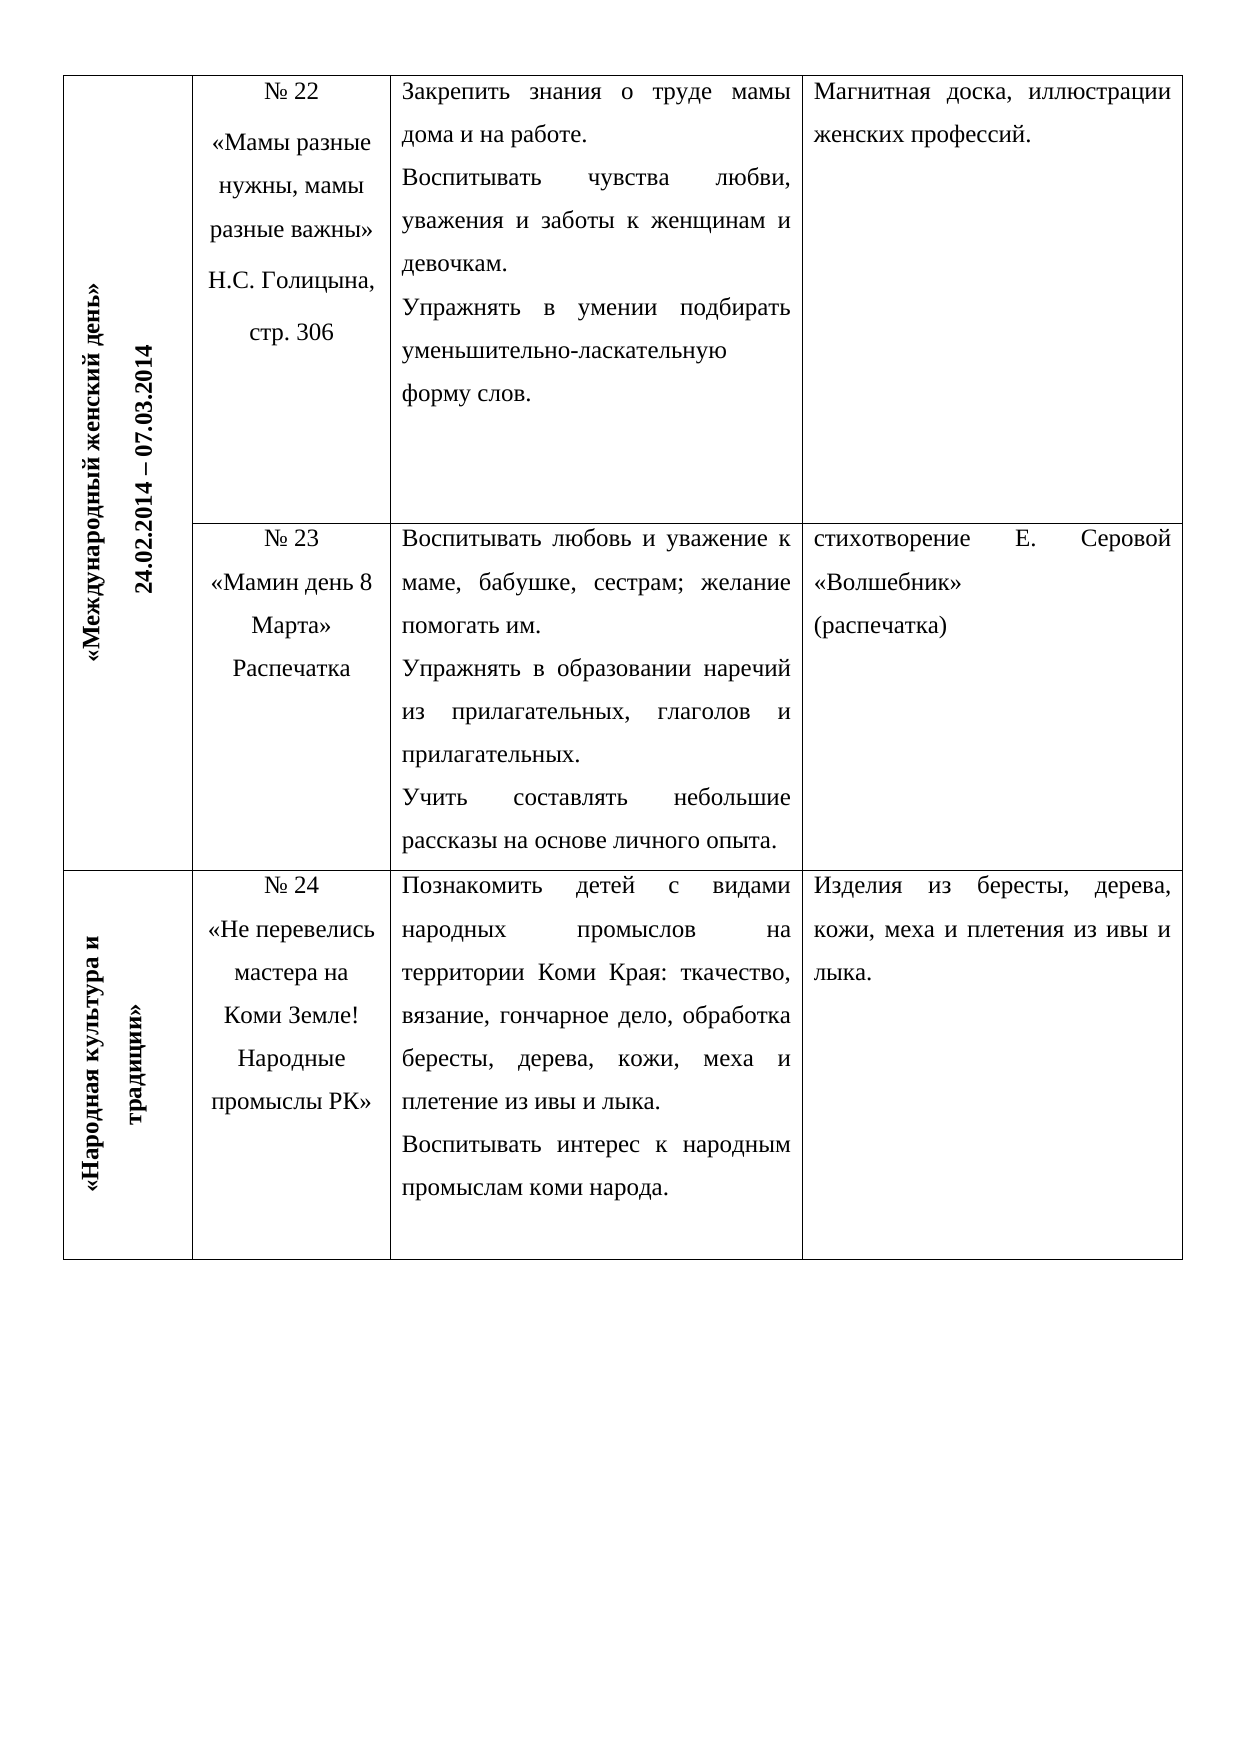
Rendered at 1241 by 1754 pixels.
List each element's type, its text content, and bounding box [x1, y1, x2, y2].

table_cell № 22 «Мамы разные нужны, мамы разные важны» Н.С. Голицына, стр. 306 [193, 76, 390, 522]
table_cell Изделия из бересты, дерева, кожи, меха и плетения из ивы и лыка. [803, 871, 1182, 1259]
table_cell Магнитная доска, иллюстрации женских профессий. [803, 76, 1182, 522]
table_cell № 24 «Не перевелись мастера на Коми Земле! Народные промыслы РК» [193, 871, 390, 1259]
table_cell стихотворение Е. Серовой «Волшебник» (распечатка) [803, 524, 1182, 869]
table_cell «Международный женский день» 24.02.2014 – 07.03.2014 [64, 76, 192, 869]
table_cell Закрепить знания о труде мамы дома и на работе. Воспитывать чувства любви, уважения и заботы к женщинам и девочкам. Упражнять в умении подбирать уменьшительно-ласкательную форму слов. [391, 76, 802, 522]
table_cell Воспитывать любовь и уважение к маме, бабушке, сестрам; желание помогать им. Упражнять в образовании наречий из прилагательных, глаголов и прилагательных. Учить составлять небольшие рассказы на основе личного опыта. [391, 524, 802, 869]
table_cell № 23 «Мамин день 8 Марта» Распечатка [193, 524, 390, 869]
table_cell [64, 871, 192, 1259]
table_cell Познакомить детей с видами народных промыслов на территории Коми Края: ткачество, вязание, гончарное дело, обработка бересты, дерева, кожи, меха и плетение из ивы и лыка. Воспитывать интерес к народным промыслам коми народа. [391, 871, 802, 1259]
